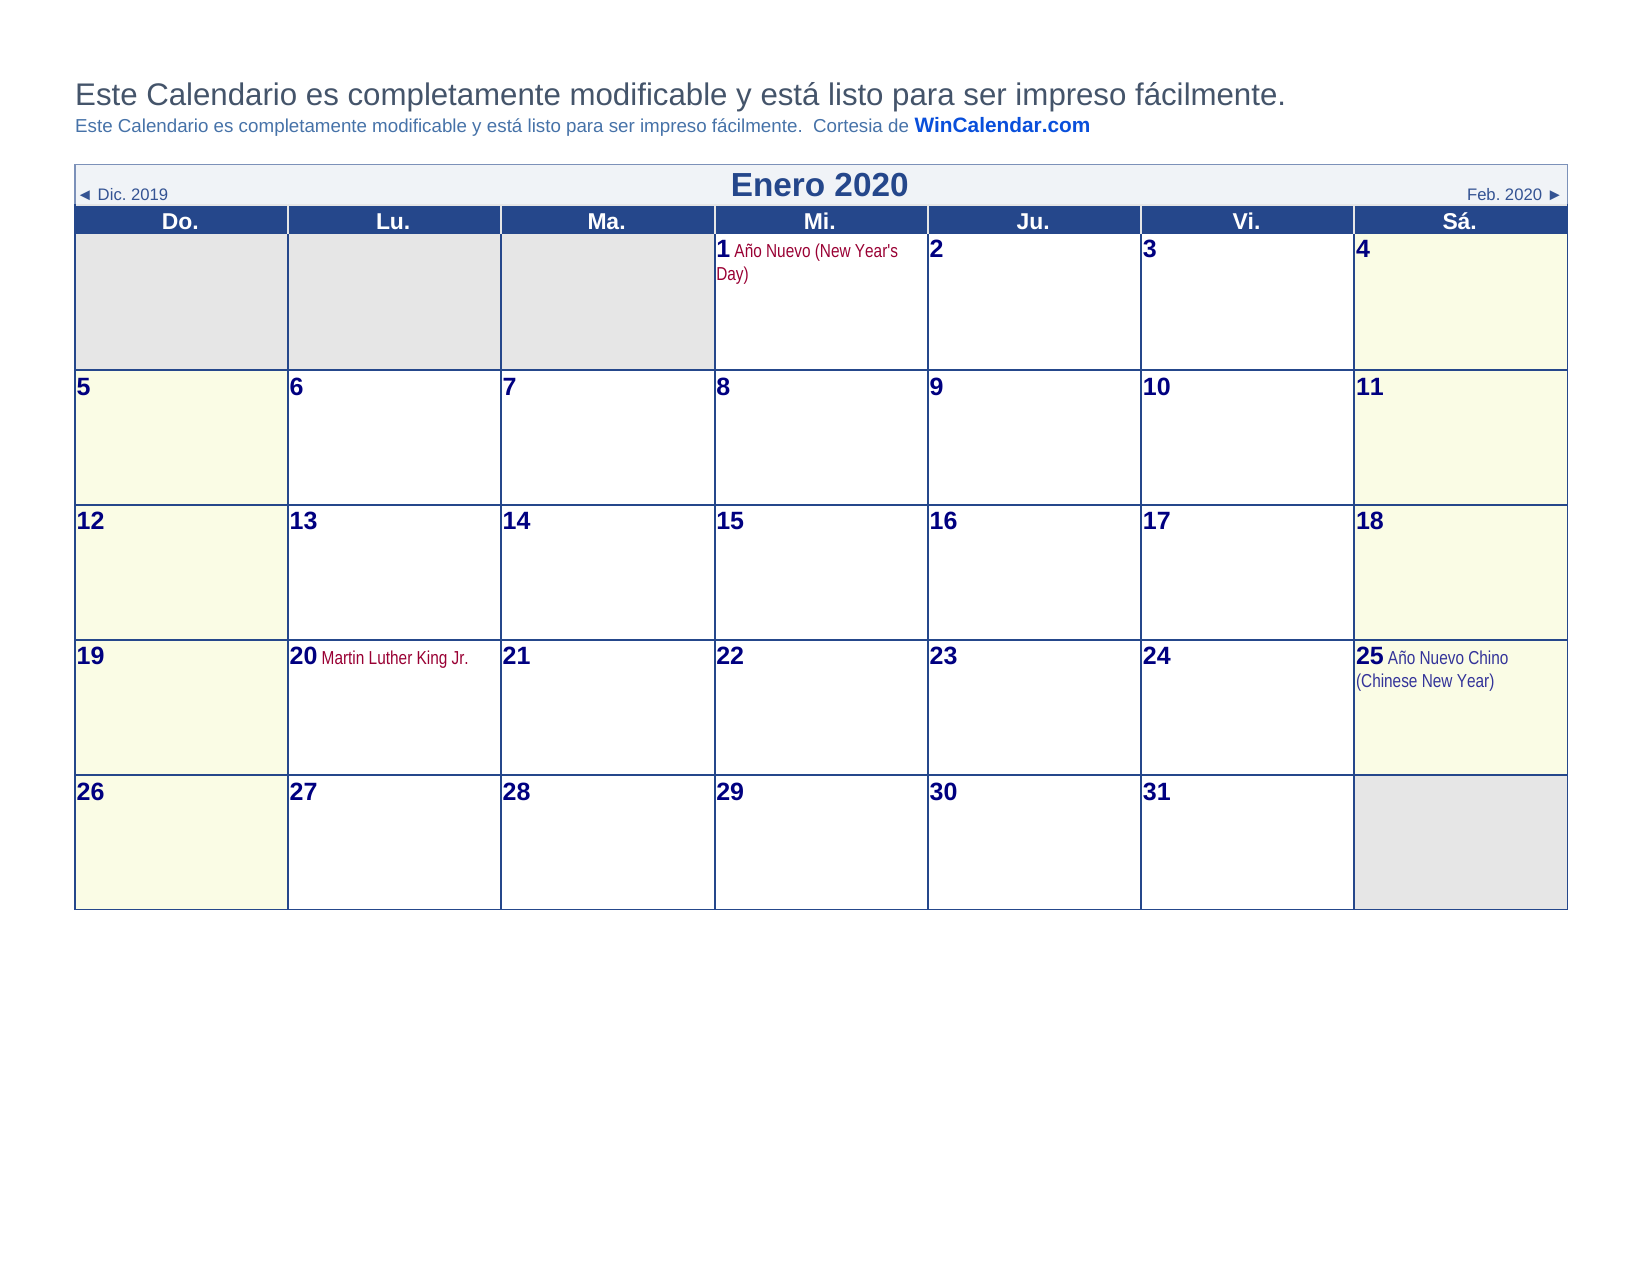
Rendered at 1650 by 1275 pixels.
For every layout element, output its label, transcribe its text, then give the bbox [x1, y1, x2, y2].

table_cell 9 [929, 371, 1140, 504]
table_cell Do. [76, 206, 287, 234]
table_cell Mi. [716, 206, 927, 234]
table_cell 4 [1355, 234, 1567, 369]
table_cell 7 [502, 371, 714, 504]
table_cell 27 [289, 776, 500, 909]
table_cell [502, 234, 714, 369]
table_cell 29 [716, 776, 927, 909]
table_cell 20 Martin Luther King Jr. [289, 641, 500, 774]
table_cell Ju. [929, 206, 1140, 234]
table_cell 15 [716, 506, 927, 639]
table_cell 10 [1142, 371, 1353, 504]
table_cell 2 [929, 234, 1140, 369]
table_cell 13 [289, 506, 500, 639]
table_cell [76, 234, 287, 369]
table_cell 26 [76, 776, 287, 909]
table_cell 14 [502, 506, 714, 639]
table_cell [289, 234, 500, 369]
table_cell 22 [716, 641, 927, 774]
table_cell Vi. [1142, 206, 1353, 234]
table_cell 8 [716, 371, 927, 504]
table_cell 5 [76, 371, 287, 504]
text Este Calendario es completamente modificable y está listo para ser impreso fácilmente. Este Calendario es completamente modificable y está listo para ser impreso fácilmente. Cortesia de WinCalendar.com [75, 76, 1567, 164]
table_cell 30 [929, 776, 1140, 909]
table_cell 19 [76, 641, 287, 774]
table_cell 11 [1355, 371, 1567, 504]
table_cell 25 Año Nuevo Chino (Chinese New Year) [1355, 641, 1567, 774]
table_cell 21 [502, 641, 714, 774]
table_header Feb. 2020 ► [1354, 165, 1567, 204]
table_cell 28 [502, 776, 714, 909]
table_cell Ma. [502, 206, 714, 234]
table_cell 1 Año Nuevo (New Year's Day) [716, 234, 927, 369]
table_header ◄ Dic. 2019 [76, 165, 288, 204]
table_cell [1355, 776, 1567, 909]
table_cell 17 [1142, 506, 1353, 639]
table_cell 12 [76, 506, 287, 639]
table_cell Sá. [1355, 206, 1567, 234]
table_cell Lu. [289, 206, 500, 234]
table_cell 3 [1142, 234, 1353, 369]
table_cell 16 [929, 506, 1140, 639]
table_cell 6 [289, 371, 500, 504]
table_cell 24 [1142, 641, 1353, 774]
table_cell 18 [1355, 506, 1567, 639]
table_header Enero 2020 [288, 165, 1354, 204]
table_cell 23 [929, 641, 1140, 774]
table_cell 31 [1142, 776, 1353, 909]
